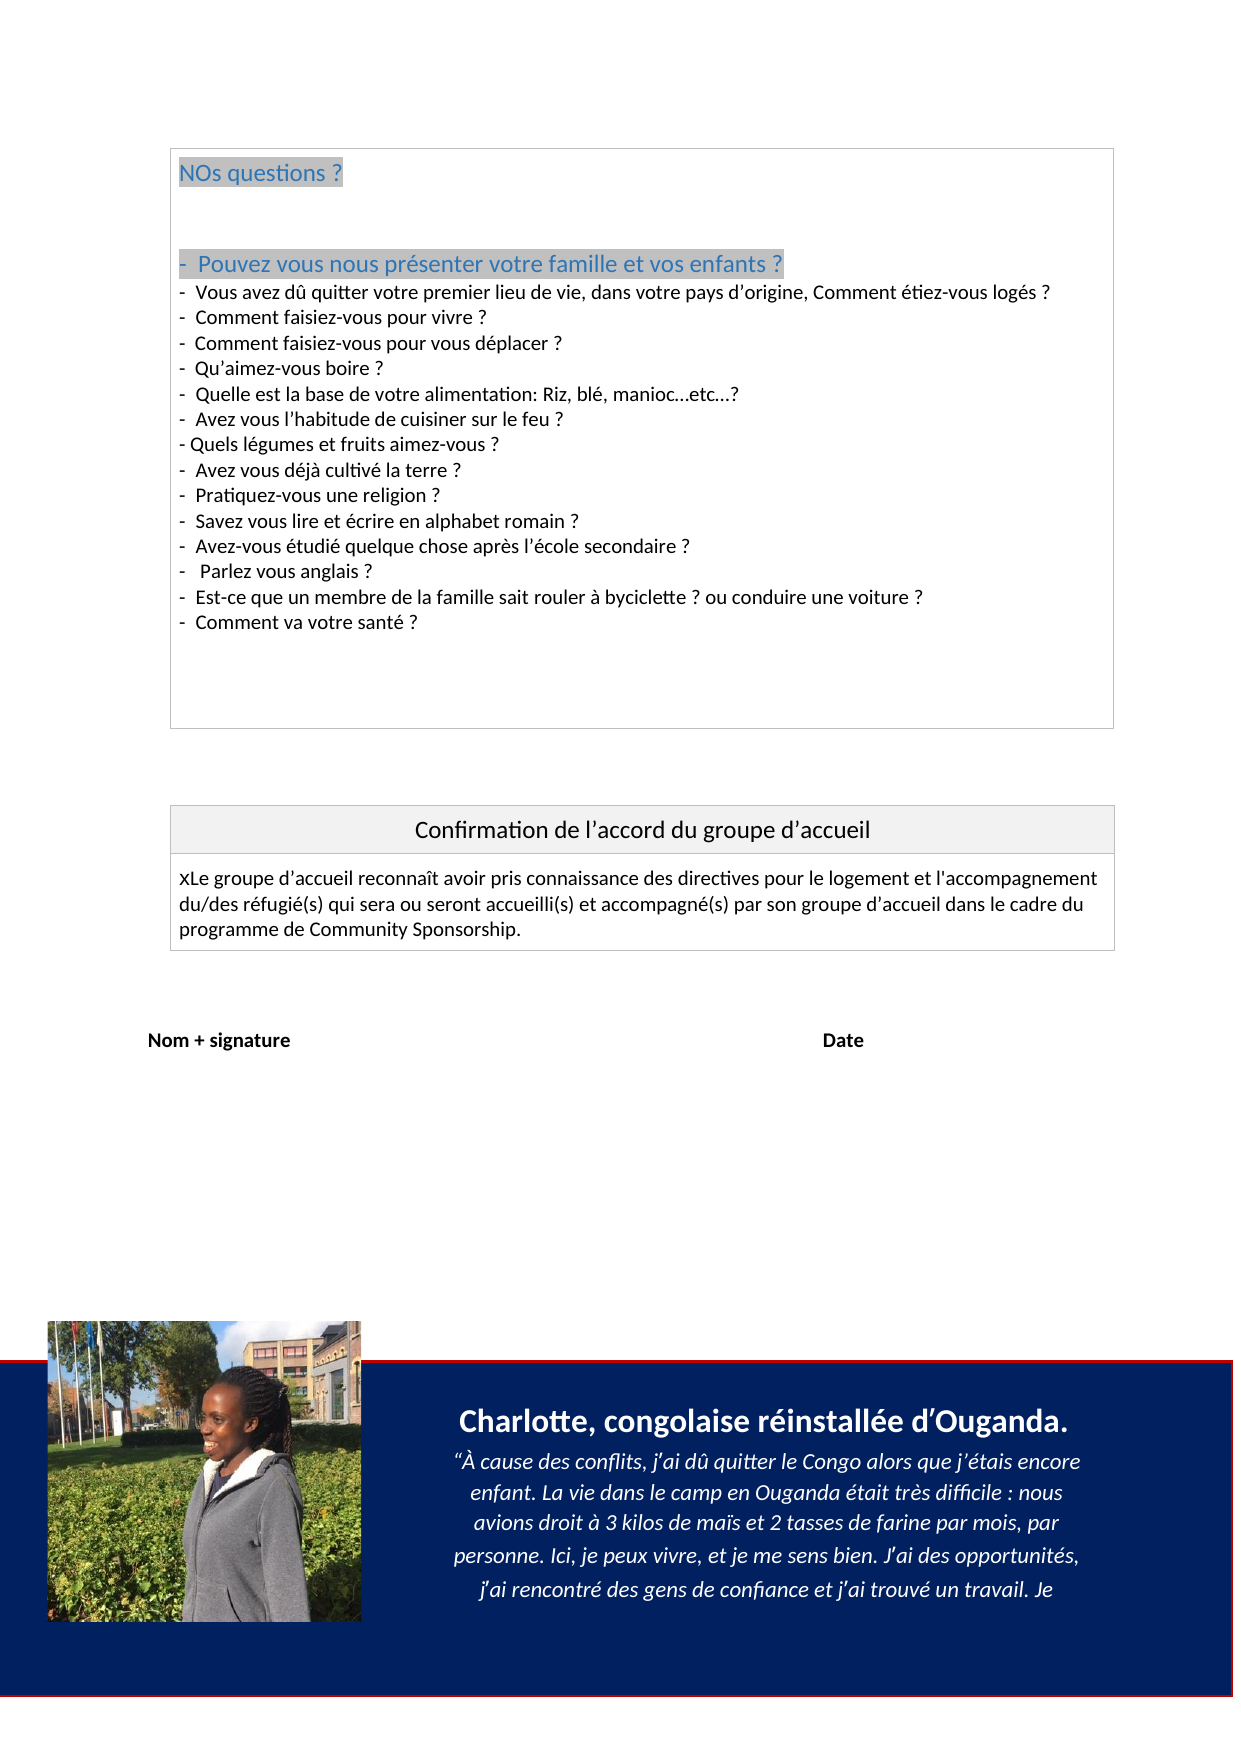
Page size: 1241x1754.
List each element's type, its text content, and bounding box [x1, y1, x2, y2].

picture [47, 1321, 362, 1622]
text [443, 1397, 1093, 1604]
table_cell xLe groupe d’accueil reconnaît avoir pris connaissance des directives pour le logement et l'accompagnement du/des réfugié(s) qui sera ou seront accueilli(s) et accompagné(s) par son groupe d’accueil dans le cadre du programme de Community Sponsorship. [171, 854, 1114, 950]
table_cell NOs questions ? - Pouvez vous nous présenter votre famille et vos enfants ? Vous avez dû quitter votre premier lieu de vie, dans votre pays d’origine, Comment étiez-vous logés ? Comment faisiez-vous pour vivre ? - Comment faisiez-vous pour vous déplacer ? - Qu’aimez-vous boire ? Quelle est la base de votre alimentation: Riz, blé, manioc…etc…? Avez vous l’habitude de cuisiner sur le feu ? - Quels légumes et fruits aimez-vous ? Avez vous déjà cultivé la terre ? Pratiquez-vous une religion ? Savez vous lire et écrire en alphabet romain ? Avez-vous étudié quelque chose après l’école secondaire ? Parlez vous anglais ? Est-ce que un membre de la famille sait rouler à byciclette ? ou conduire une voiture ? Comment va votre santé ? [171, 149, 1113, 728]
table_header Confirmation de l’accord du groupe d’accueil [171, 806, 1114, 853]
text Nom + signature Date [148, 1028, 1093, 1053]
